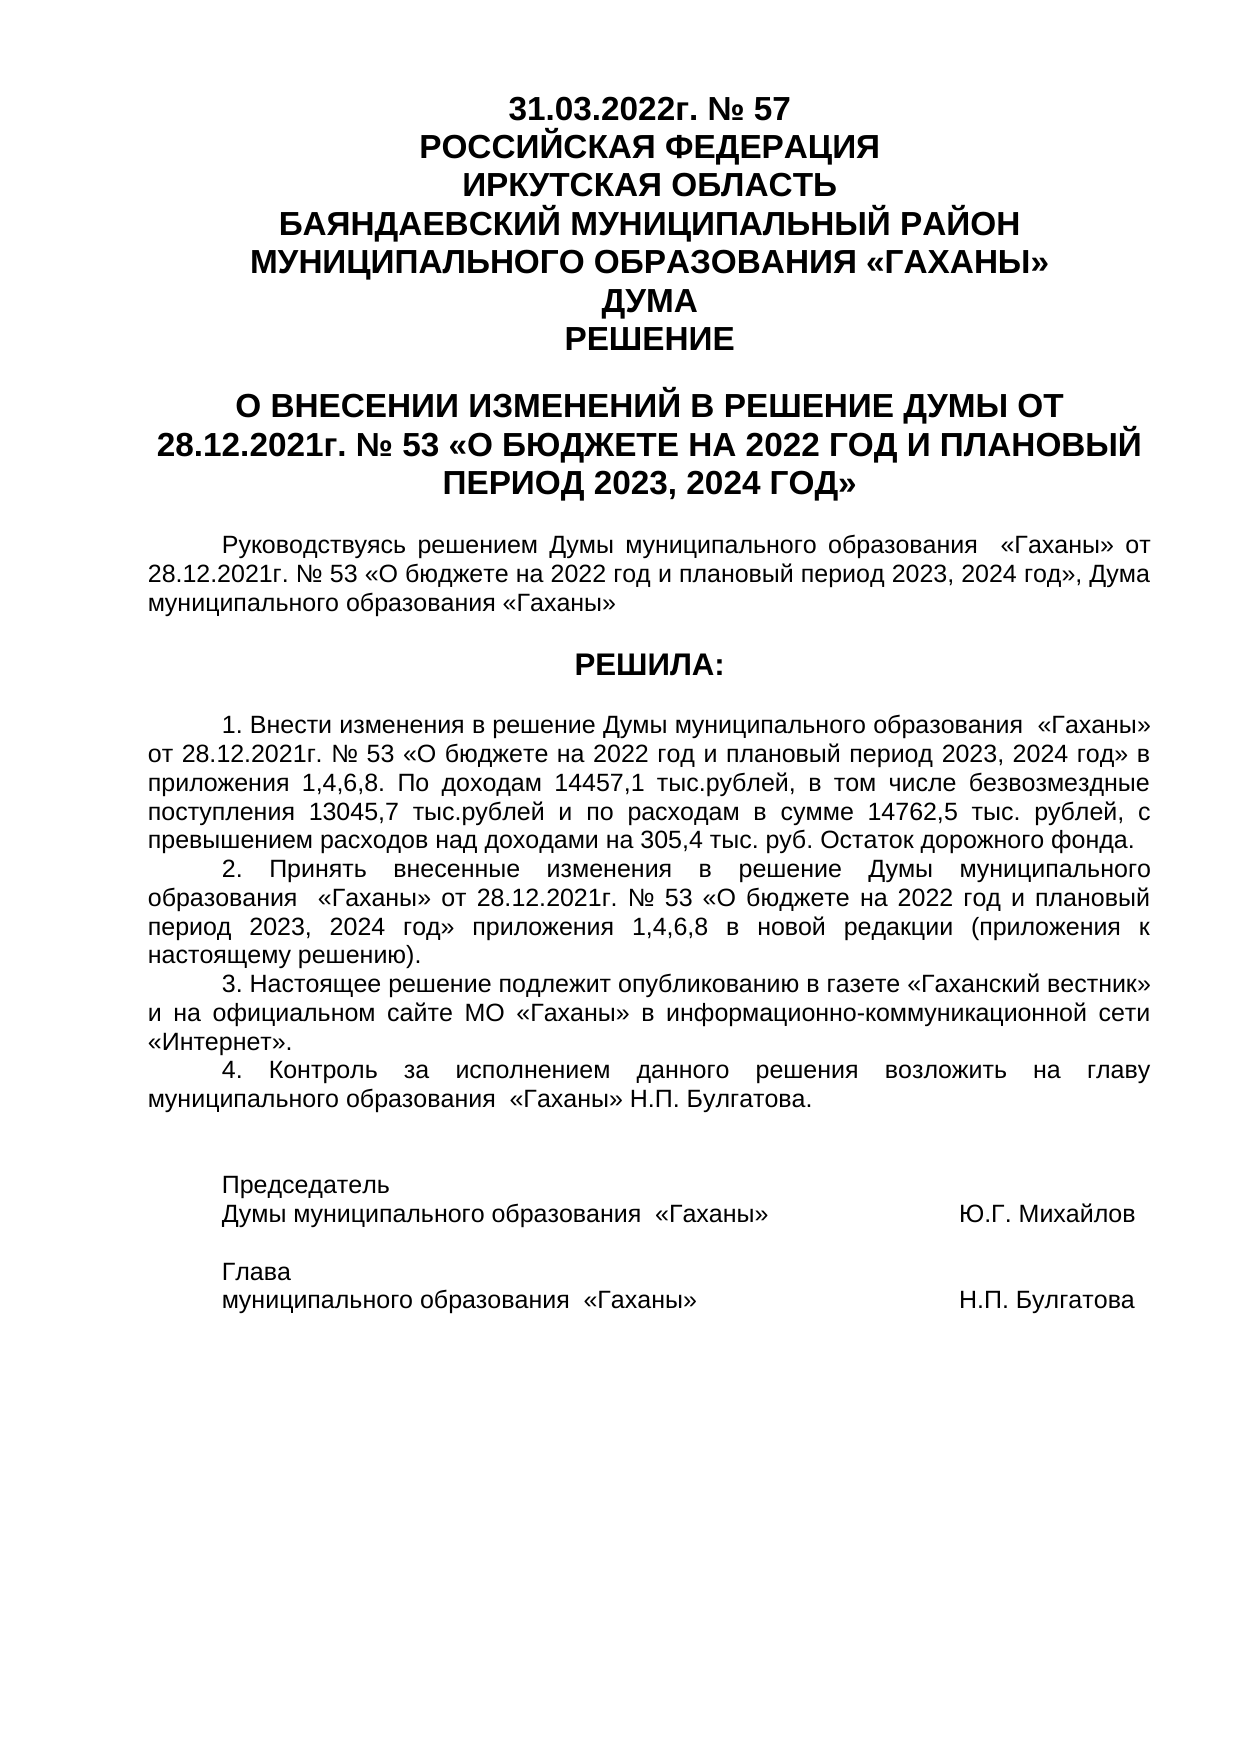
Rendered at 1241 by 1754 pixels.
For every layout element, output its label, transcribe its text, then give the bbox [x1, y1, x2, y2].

text 4. Контроль за исполнением данного решения возложить на главу муниципального образования «Гаханы» Н.П. Булгатова. [148, 1055, 1152, 1113]
text РЕШЕНИЕ [148, 319, 1152, 358]
text Думы муниципального образования «Гаханы» Ю.Г. Михайлов [148, 1199, 1152, 1228]
text 31.03.2022г. № 57 [148, 89, 1152, 127]
text Председатель [148, 1170, 1152, 1199]
text БАЯНДАЕВСКИЙ МУНИЦИПАЛЬНЫЙ РАЙОН [148, 204, 1152, 242]
text 2. Принять внесенные изменения в решение Думы муниципального образования «Гаханы» от 28.12.2021г. № 53 «О бюджете на 2022 год и плановый период 2023, 2024 год» приложения 1,4,6,8 в новой редакции (приложения к настоящему решению). [148, 854, 1152, 969]
text РЕШИЛА: [148, 646, 1152, 681]
text Руководствуясь решением Думы муниципального образования «Гаханы» от 28.12.2021г. № 53 «О бюджете на 2022 год и плановый период 2023, 2024 год», Дума муниципального образования «Гаханы» [148, 531, 1152, 617]
text 1. Внести изменения в решение Думы муниципального образования «Гаханы» от 28.12.2021г. № 53 «О бюджете на 2022 год и плановый период 2023, 2024 год» в приложения 1,4,6,8. По доходам 14457,1 тыс.рублей, в том числе безвозмездные поступления 13045,7 тыс.рублей и по расходам в сумме 14762,5 тыс. рублей, с превышением расходов над доходами на 305,4 тыс. руб. Остаток дорожного фонда. [148, 710, 1152, 854]
text 3. Настоящее решение подлежит опубликованию в газете «Гаханский вестник» и на официальном сайте МО «Гаханы» в информационно-коммуникационной сети «Интернет». [148, 969, 1152, 1055]
text О ВНЕСЕНИИ ИЗМЕНЕНИЙ В РЕШЕНИЕ ДУМЫ ОТ 28.12.2021г. № 53 «О БЮДЖЕТЕ НА 2022 ГОД И ПЛАНОВЫЙ ПЕРИОД 2023, 2024 ГОД» [148, 386, 1152, 502]
text РОССИЙСКАЯ ФЕДЕРАЦИЯ [148, 127, 1152, 166]
text ИРКУТСКАЯ ОБЛАСТЬ [148, 166, 1152, 204]
text ДУМА [148, 281, 1152, 319]
text МУНИЦИПАЛЬНОГО ОБРАЗОВАНИЯ «ГАХАНЫ» [148, 242, 1152, 281]
text Глава [148, 1256, 1152, 1285]
text муниципального образования «Гаханы» Н.П. Булгатова [148, 1285, 1152, 1314]
